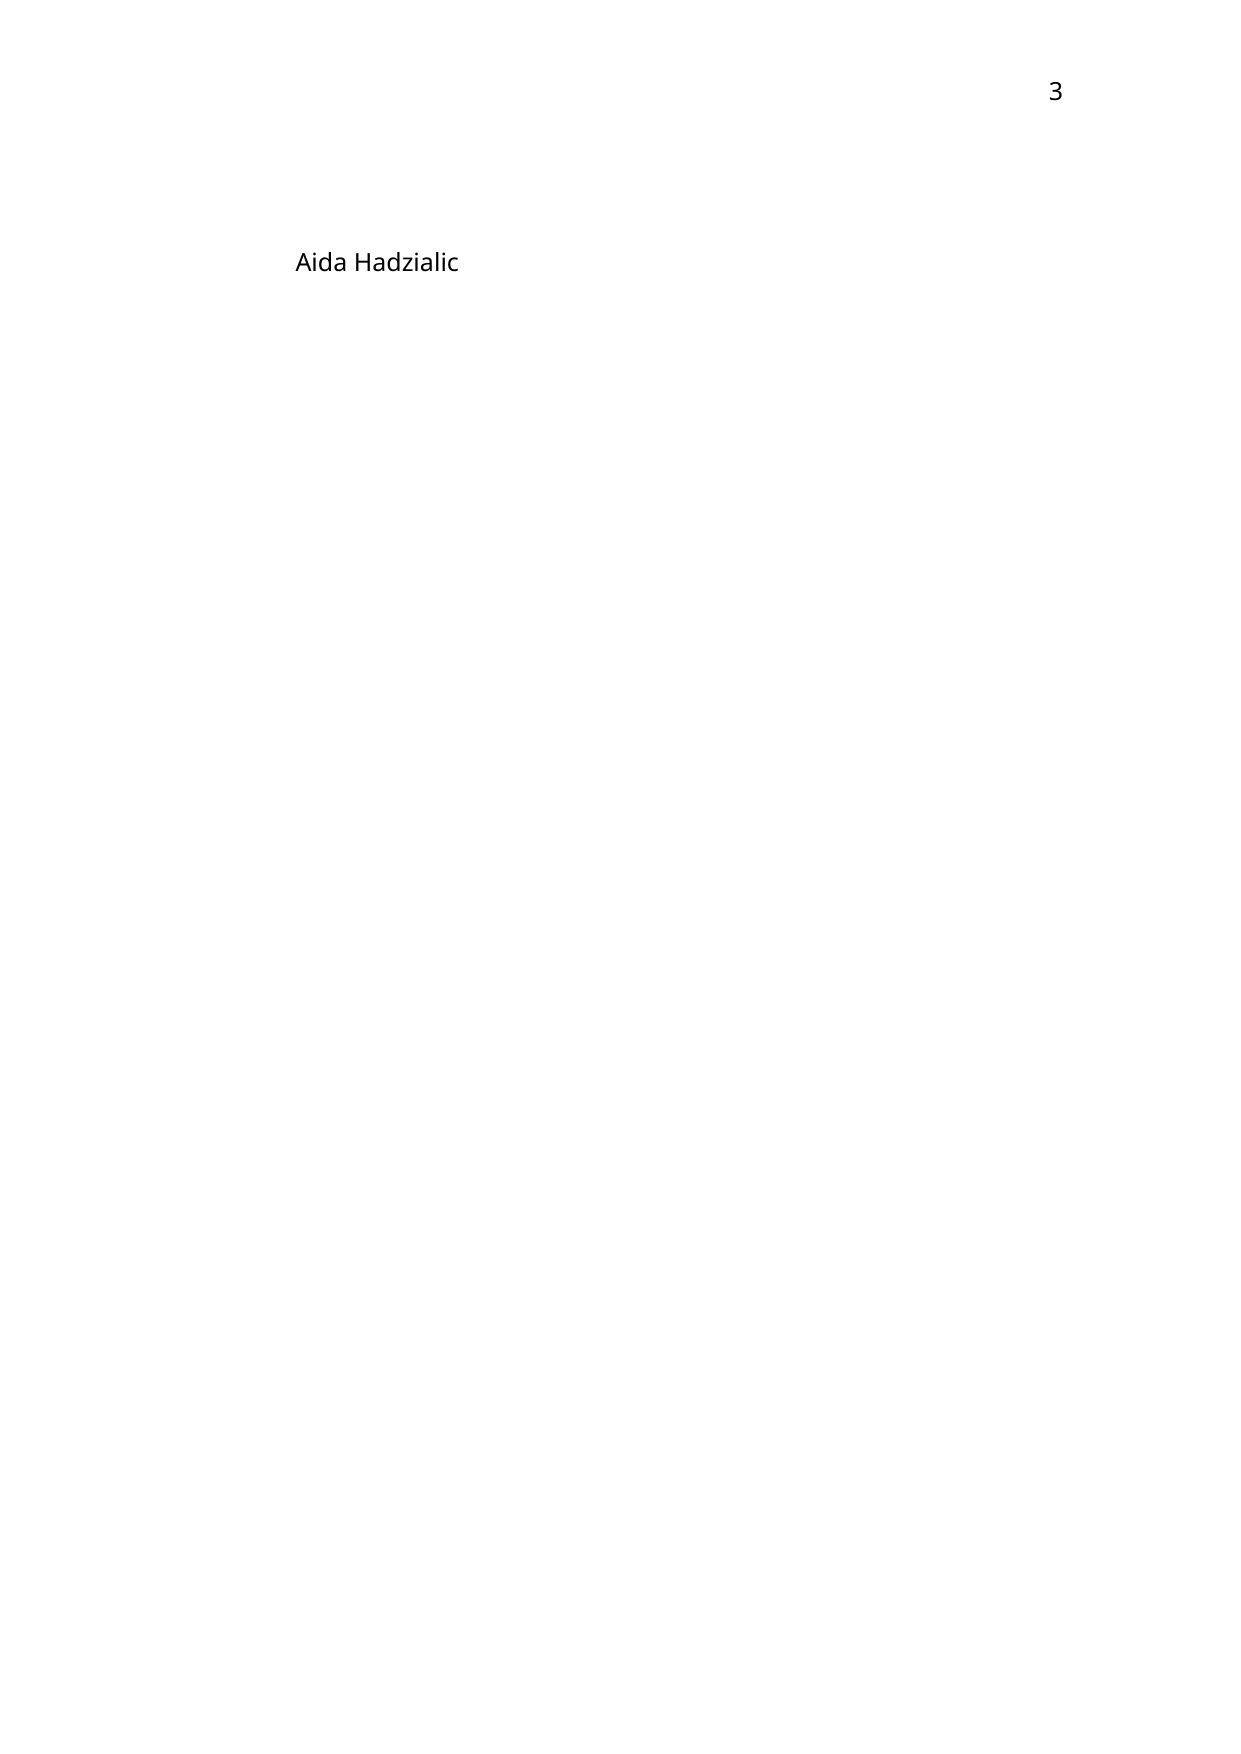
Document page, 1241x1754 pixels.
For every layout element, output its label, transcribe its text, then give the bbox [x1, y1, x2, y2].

text Aida Hadzialic [295, 244, 1063, 278]
